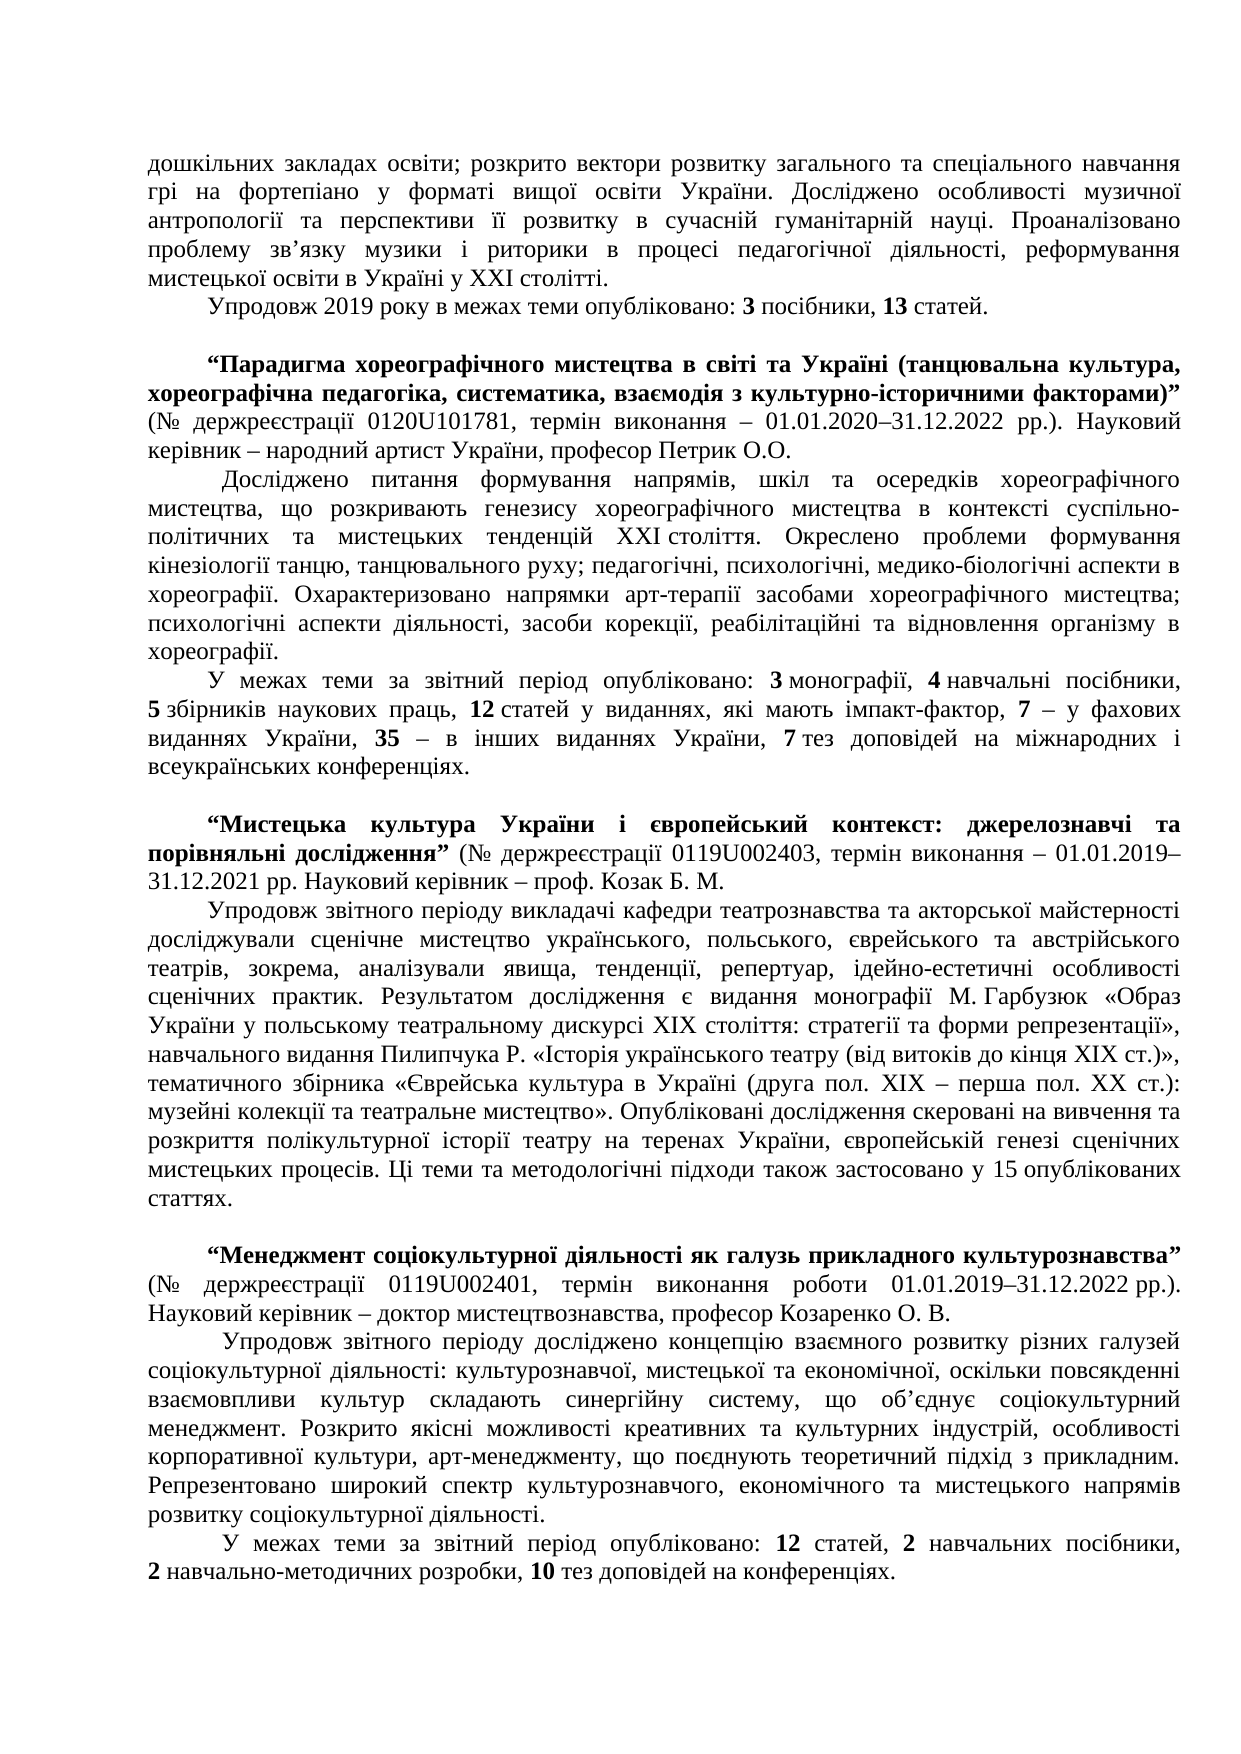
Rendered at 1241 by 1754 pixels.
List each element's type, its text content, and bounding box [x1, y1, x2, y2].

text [148, 148, 1181, 291]
text “Менеджмент соціокультурної діяльності як галузь прикладного культурознавства” (№ держреєстрації 0119U002401, термін виконання роботи 01.01.2019–31.12.2022 рр.). Науковий керівник – доктор мистецтвознавства, професор Козаренко О. В. [148, 1240, 1181, 1326]
text У межах теми за звітний період опубліковано: 3 монографії, 4 навчальні посібники, 5 збірників наукових праць, 12 статей у виданнях, які мають імпакт-фактор, 7 – у фахових виданнях України, 35 – в інших виданнях України, 7 тез доповідей на міжнародних і всеукраїнських конференціях. [148, 665, 1181, 780]
text “Мистецька культура України і європейський контекст: джерелознавчі та порівняльні дослідження” (№ держреєстрації 0119U002403, термін виконання – 01.01.2019–31.12.2021 рр. Науковий керівник – проф. Козак Б. М. [148, 809, 1181, 895]
text Упродовж 2019 року в межах теми опубліковано: 3 посібники, 13 статей. [148, 291, 1181, 320]
text “Парадигма хореографічного мистецтва в світі та Україні (танцювальна культура, хореографічна педагогіка, систематика, взаємодія з культурно-історичними факторами)” (№ держреєстрації 0120U101781, термін виконання – 01.01.2020–31.12.2022 рр.). Науковий керівник – народний артист України, професор Петрик О.О. [148, 349, 1181, 464]
text У межах теми за звітний період опубліковано: 12 статей, 2 навчальних посібники, 2 навчально-методичних розробки, 10 тез доповідей на конференціях. [148, 1528, 1181, 1585]
text Упродовж звітного періоду досліджено концепцію взаємного розвитку різних галузей соціокультурної діяльності: культурознавчої, мистецької та економічної, оскільки повсякденні взаємовпливи культур складають синергійну систему, що обʼєднує соціокультурний менеджмент. Розкрито якісні можливості креативних та культурних індустрій, особливості корпоративної культури, арт-менеджменту, що поєднують теоретичний підхід з прикладним. Репрезентовано широкий спектр культурознавчого, економічного та мистецького напрямів розвитку соціокультурної діяльності. [148, 1326, 1181, 1528]
text Досліджено питання формування напрямів, шкіл та осередків хореографічного мистецтва, що розкривають генезису хореографічного мистецтва в контексті суспільно-політичних та мистецьких тенденцій ХХІ століття. Окреслено проблеми формування кінезіології танцю, танцювального руху; педагогічні, психологічні, медико-біологічні аспекти в хореографії. Охарактеризовано напрямки арт-терапії засобами хореографічного мистецтва; психологічні аспекти діяльності, засоби корекції, реабілітаційні та відновлення організму в хореографії. [148, 464, 1181, 665]
text Упродовж звітного періоду викладачі кафедри театрознавства та акторської майстерності досліджували сценічне мистецтво українського, польського, єврейського та австрійського театрів, зокрема, аналізували явища, тенденції, репертуар, ідейно-естетичні особливості сценічних практик. Результатом дослідження є видання монографії М. Гарбузюк «Образ України у польському театральному дискурсі ХІХ століття: стратегії та форми репрезентації», навчального видання Пилипчука Р. «Історія українського театру (від витоків до кінця ХІХ ст.)», тематичного збірника «Єврейська культура в Україні (друга пол. ХІХ – перша пол. ХХ ст.): музейні колекції та театральне мистецтво». Опубліковані дослідження скеровані на вивчення та розкриття полікультурної історії театру на теренах України, європейській генезі сценічних мистецьких процесів. Ці теми та методологічні підходи також застосовано у 15 опублікованих статтях. [148, 895, 1181, 1211]
